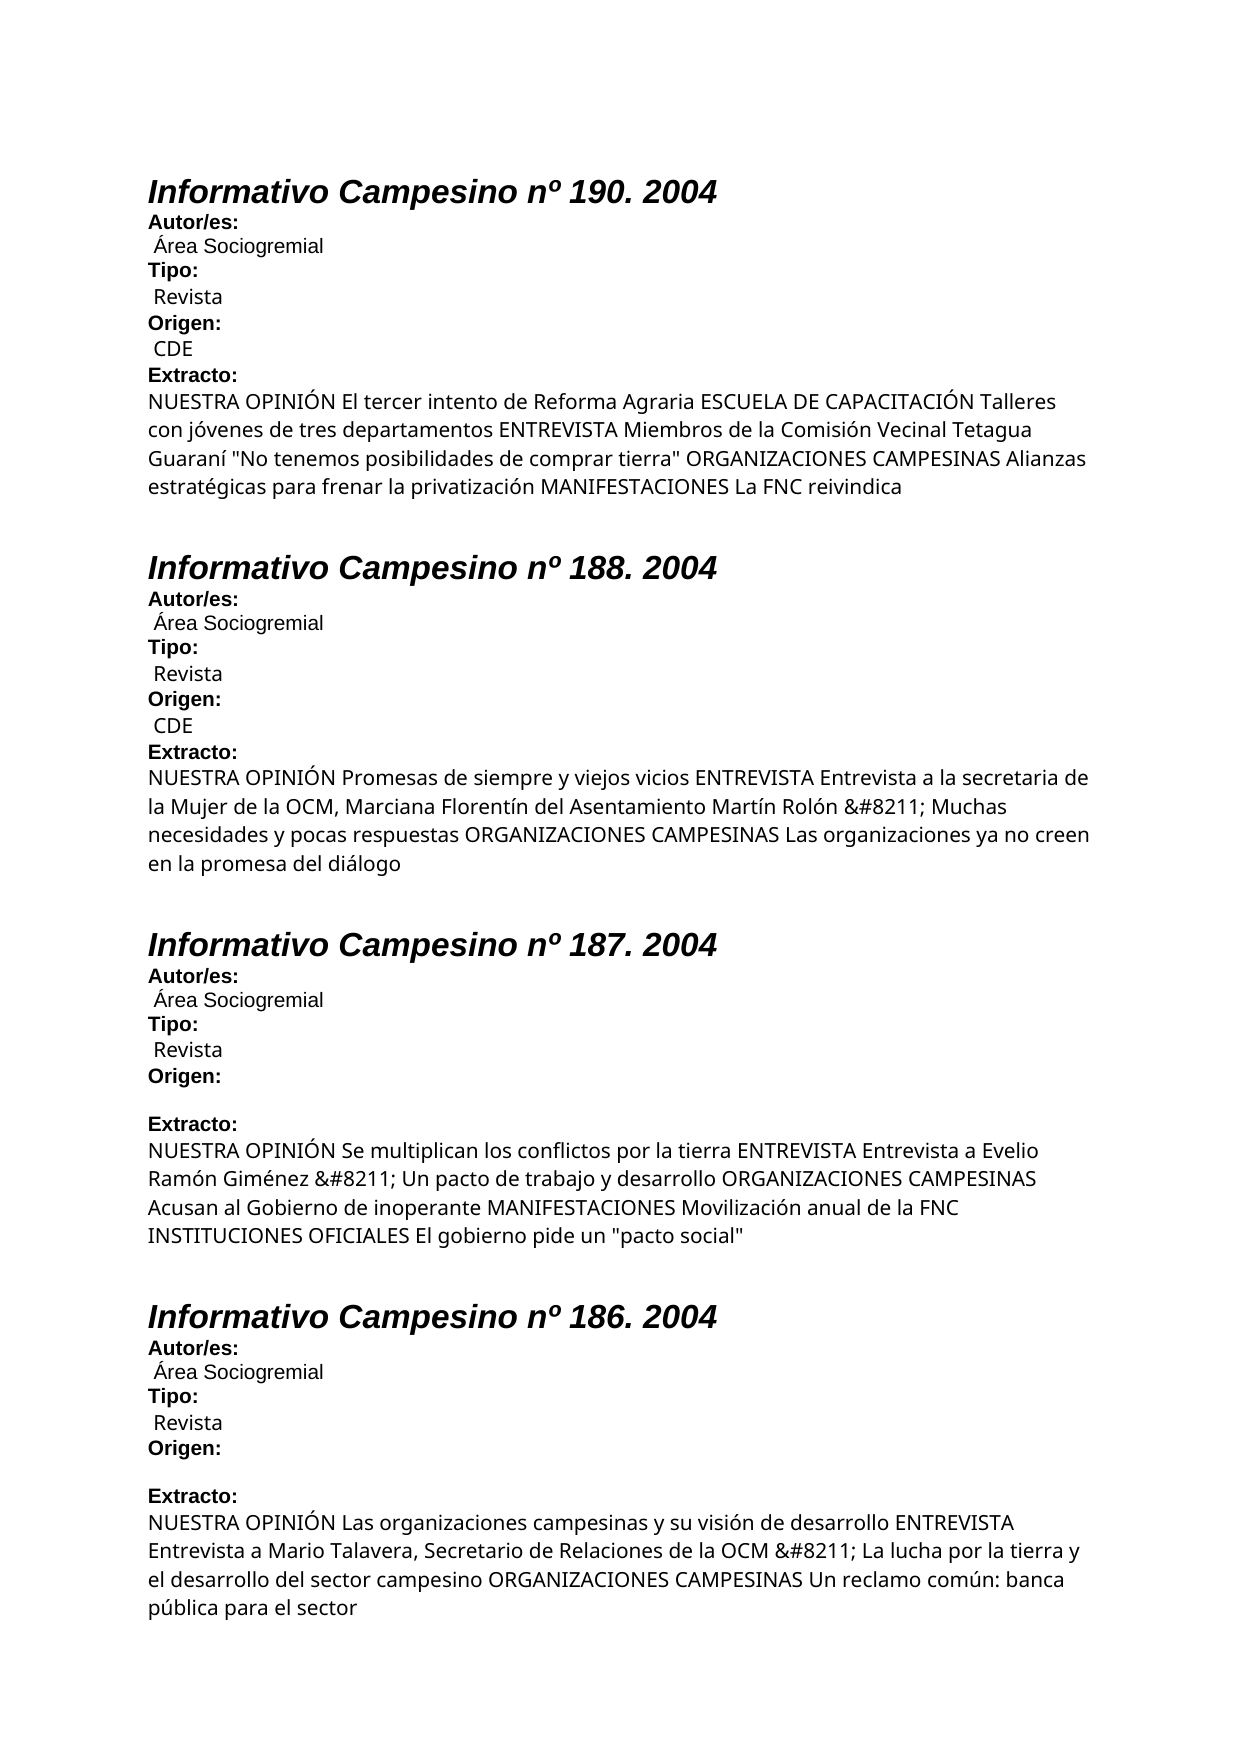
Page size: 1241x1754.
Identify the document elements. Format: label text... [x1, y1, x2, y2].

text Autor/es: [148, 587, 1092, 611]
text Extracto: [148, 1112, 1092, 1136]
text Extracto: [148, 1484, 1092, 1508]
text NUESTRA OPINIÓN Se multiplican los conflictos por la tierra ENTREVISTA Entrevista a Evelio Ramón Giménez &#8211; Un pacto de trabajo y desarrollo ORGANIZACIONES CAMPESINAS Acusan al Gobierno de inoperante MANIFESTACIONES Movilización anual de la FNC INSTITUCIONES OFICIALES El gobierno pide un "pacto social" [148, 1136, 1092, 1249]
text Revista [148, 1036, 1092, 1064]
text NUESTRA OPINIÓN Las organizaciones campesinas y su visión de desarrollo ENTREVISTA Entrevista a Mario Talavera, Secretario de Relaciones de la OCM &#8211; La lucha por la tierra y el desarrollo del sector campesino ORGANIZACIONES CAMPESINAS Un reclamo común: banca pública para el sector [148, 1508, 1092, 1622]
text Tipo: [148, 1012, 1092, 1036]
text Extracto: [148, 363, 1092, 387]
text Informativo Campesino nº 186. 2004 [148, 1297, 1092, 1336]
text Revista [148, 1408, 1092, 1436]
text Informativo Campesino nº 187. 2004 [148, 925, 1092, 964]
text NUESTRA OPINIÓN Promesas de siempre y viejos vicios ENTREVISTA Entrevista a la secretaria de la Mujer de la OCM, Marciana Florentín del Asentamiento Martín Rolón &#8211; Muchas necesidades y pocas respuestas ORGANIZACIONES CAMPESINAS Las organizaciones ya no creen en la promesa del diálogo [148, 763, 1092, 877]
text CDE [148, 334, 1092, 363]
text Origen: [148, 310, 1092, 334]
text Área Sociogremial [148, 1360, 1092, 1384]
text Origen: [148, 687, 1092, 711]
text Extracto: [148, 739, 1092, 763]
text Revista [148, 659, 1092, 687]
text Autor/es: [148, 964, 1092, 988]
text Autor/es: [148, 210, 1092, 234]
text NUESTRA OPINIÓN El tercer intento de Reforma Agraria ESCUELA DE CAPACITACIÓN Talleres con jóvenes de tres departamentos ENTREVISTA Miembros de la Comisión Vecinal Tetagua Guaraní "No tenemos posibilidades de comprar tierra" ORGANIZACIONES CAMPESINAS Alianzas estratégicas para frenar la privatización MANIFESTACIONES La FNC reivindica [148, 387, 1092, 501]
text Área Sociogremial [148, 234, 1092, 258]
text Tipo: [148, 258, 1092, 282]
text Revista [148, 282, 1092, 310]
text Informativo Campesino nº 188. 2004 [148, 548, 1092, 587]
text CDE [148, 711, 1092, 739]
text Informativo Campesino nº 190. 2004 [148, 172, 1092, 210]
text Tipo: [148, 1384, 1092, 1408]
text Área Sociogremial [148, 611, 1092, 635]
text Origen: [148, 1436, 1092, 1460]
text Área Sociogremial [148, 988, 1092, 1012]
text Tipo: [148, 635, 1092, 659]
text Origen: [148, 1064, 1092, 1088]
text Autor/es: [148, 1336, 1092, 1360]
